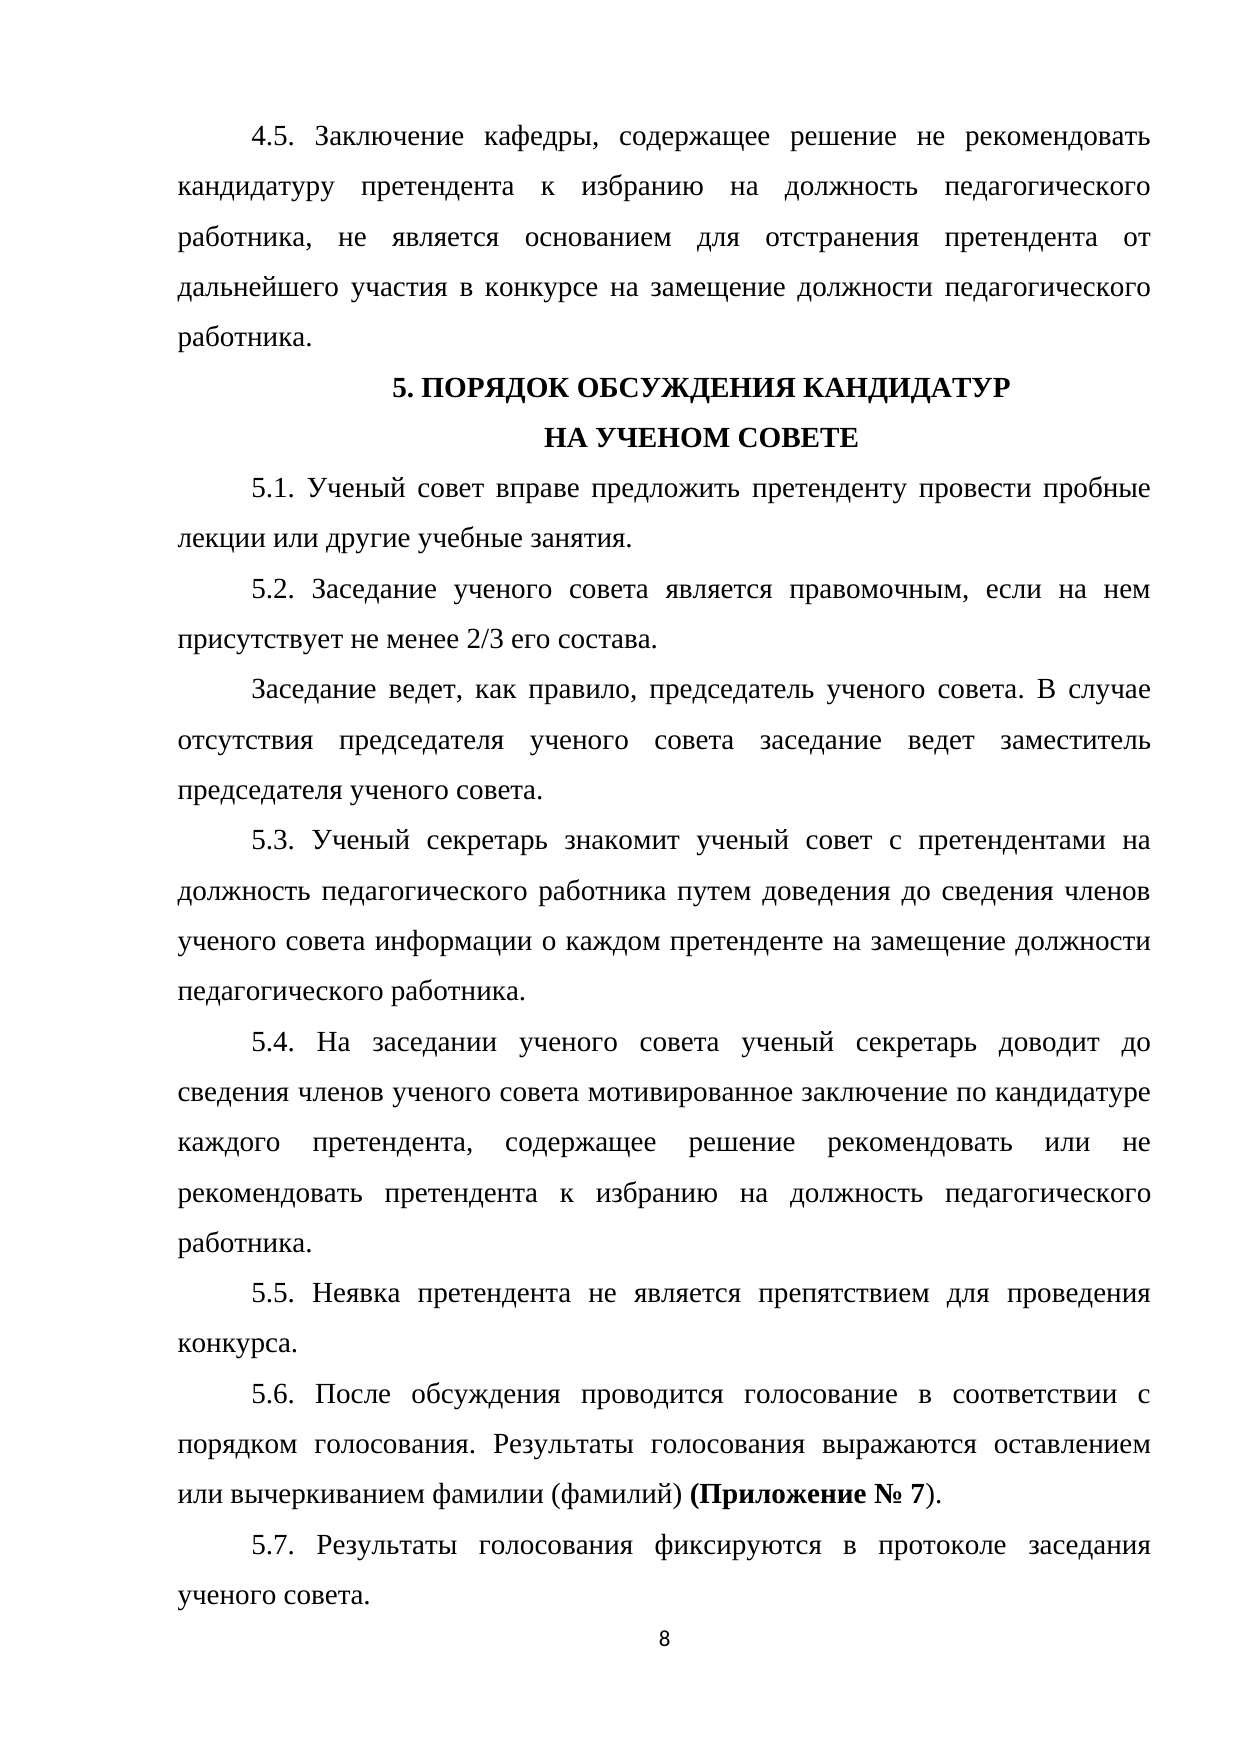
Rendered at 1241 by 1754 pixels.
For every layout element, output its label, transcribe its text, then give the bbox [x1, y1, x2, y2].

text 5. ПОРЯДОК ОБСУЖДЕНИЯ КАНДИДАТУР [177, 370, 1152, 403]
text 5.5. Неявка претендента не является препятствием для проведения конкурса. [177, 1275, 1152, 1359]
text 5.7. Результаты голосования фиксируются в протоколе заседания ученого совета. [177, 1527, 1152, 1611]
text 5.2. Заседание ученого совета является правомочным, если на нем присутствует не менее 2/3 его состава. [177, 571, 1152, 655]
text 4.5. Заключение кафедры, содержащее решение не рекомендовать кандидатуру претендента к избранию на должность педагогического работника, не является основанием для отстранения претендента от дальнейшего участия в конкурсе на замещение должности педагогического работника. [177, 118, 1152, 353]
text 5.3. Ученый секретарь знакомит ученый совет с претендентами на должность педагогического работника путем доведения до сведения членов ученого совета информации о каждом претенденте на замещение должности педагогического работника. [177, 822, 1152, 1007]
text Заседание ведет, как правило, председатель ученого совета. В случае отсутствия председателя ученого совета заседание ведет заместитель председателя ученого совета. [177, 672, 1152, 806]
text 5.4. На заседании ученого совета ученый секретарь доводит до сведения членов ученого совета мотивированное заключение по кандидатуре каждого претендента, содержащее решение рекомендовать или не рекомендовать претендента к избранию на должность педагогического работника. [177, 1024, 1152, 1258]
text 5.6. После обсуждения проводится голосование в соответствии с порядком голосования. Результаты голосования выражаются оставлением или вычеркиванием фамилии (фамилий) (Приложение № 7). [177, 1376, 1152, 1510]
text НА УЧЕНОМ СОВЕТЕ [177, 420, 1152, 453]
text 5.1. Ученый совет вправе предложить претенденту провести пробные лекции или другие учебные занятия. [177, 470, 1152, 554]
